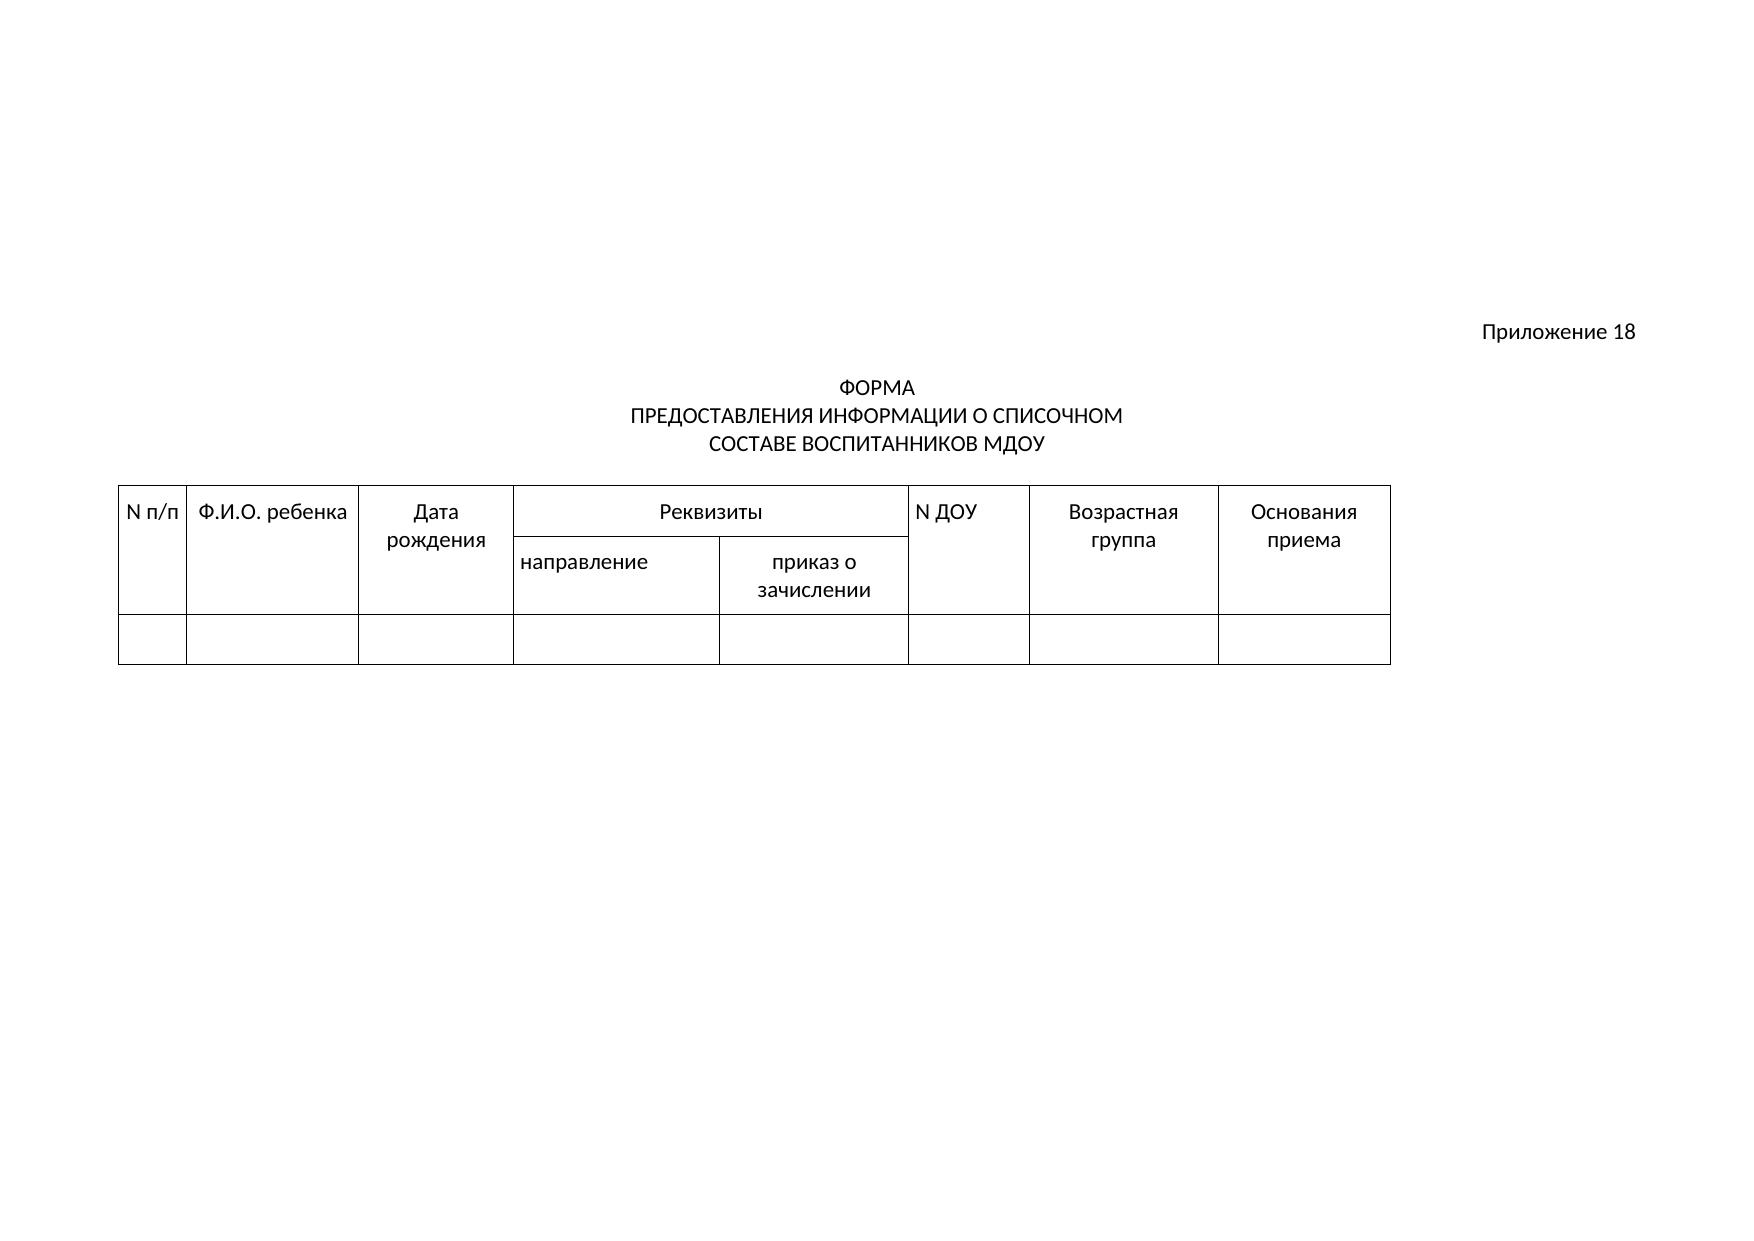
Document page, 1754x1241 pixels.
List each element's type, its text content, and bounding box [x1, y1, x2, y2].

table_cell [514, 615, 719, 664]
table_header N п/п [119, 486, 186, 614]
table_header Реквизиты [514, 486, 908, 536]
text ФОРМА [118, 373, 1636, 401]
table_cell приказ о зачислении [720, 537, 908, 614]
table_cell [720, 615, 908, 664]
table_header Возрастная группа [1030, 486, 1218, 614]
text ПРЕДОСТАВЛЕНИЯ ИНФОРМАЦИИ О СПИСОЧНОМ [118, 401, 1636, 429]
table_cell [1219, 615, 1390, 664]
table_cell [1030, 615, 1218, 664]
table_header Основания приема [1219, 486, 1390, 614]
text Приложение 18 [118, 317, 1636, 345]
table_cell [909, 615, 1029, 664]
table_cell [187, 615, 358, 664]
text СОСТАВЕ ВОСПИТАННИКОВ МДОУ [118, 429, 1636, 457]
table_cell [119, 615, 186, 664]
table_header Дата рождения [359, 486, 513, 614]
table_header N ДОУ [909, 486, 1029, 614]
table_header Ф.И.О. ребенка [187, 486, 358, 614]
table_cell [359, 615, 513, 664]
table_cell направление [514, 537, 719, 614]
